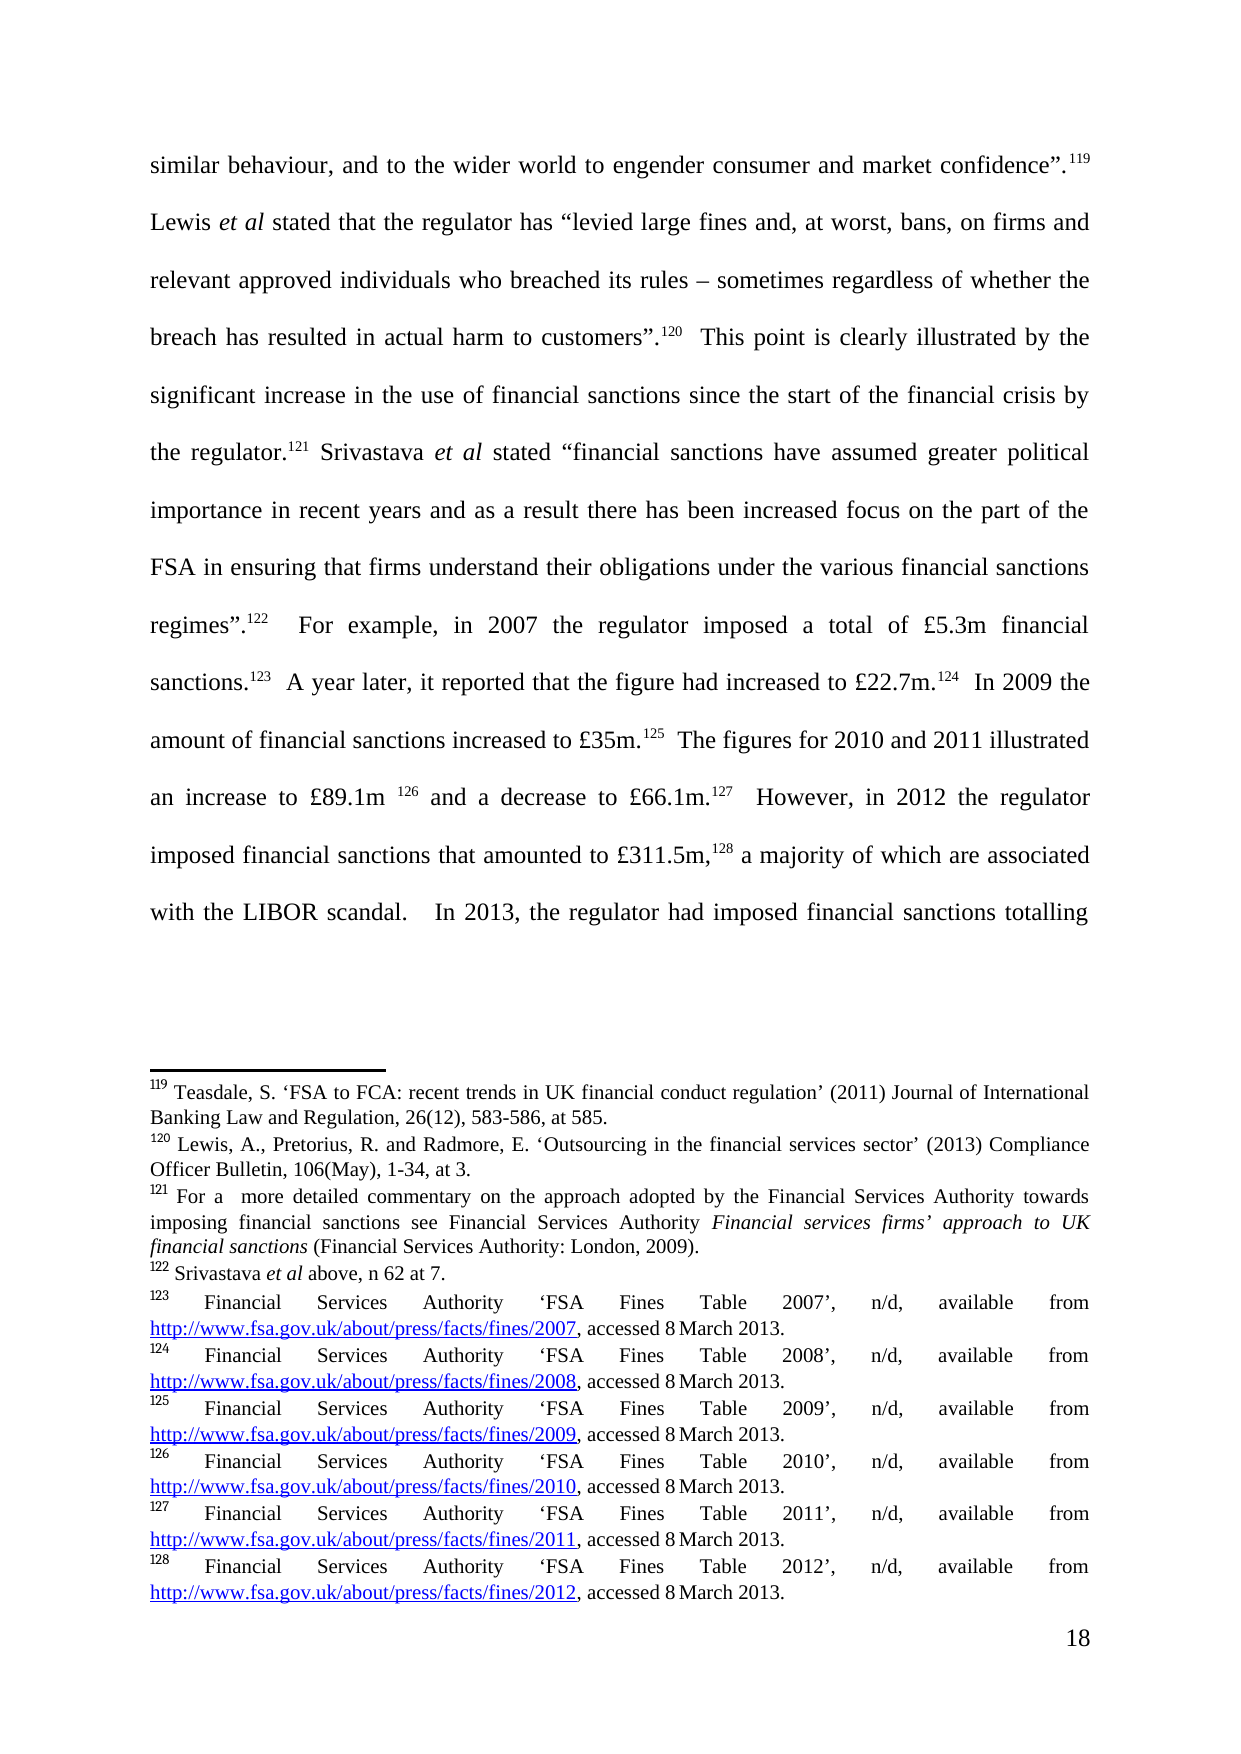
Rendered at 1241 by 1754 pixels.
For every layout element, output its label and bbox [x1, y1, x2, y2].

text [150, 150, 1090, 926]
